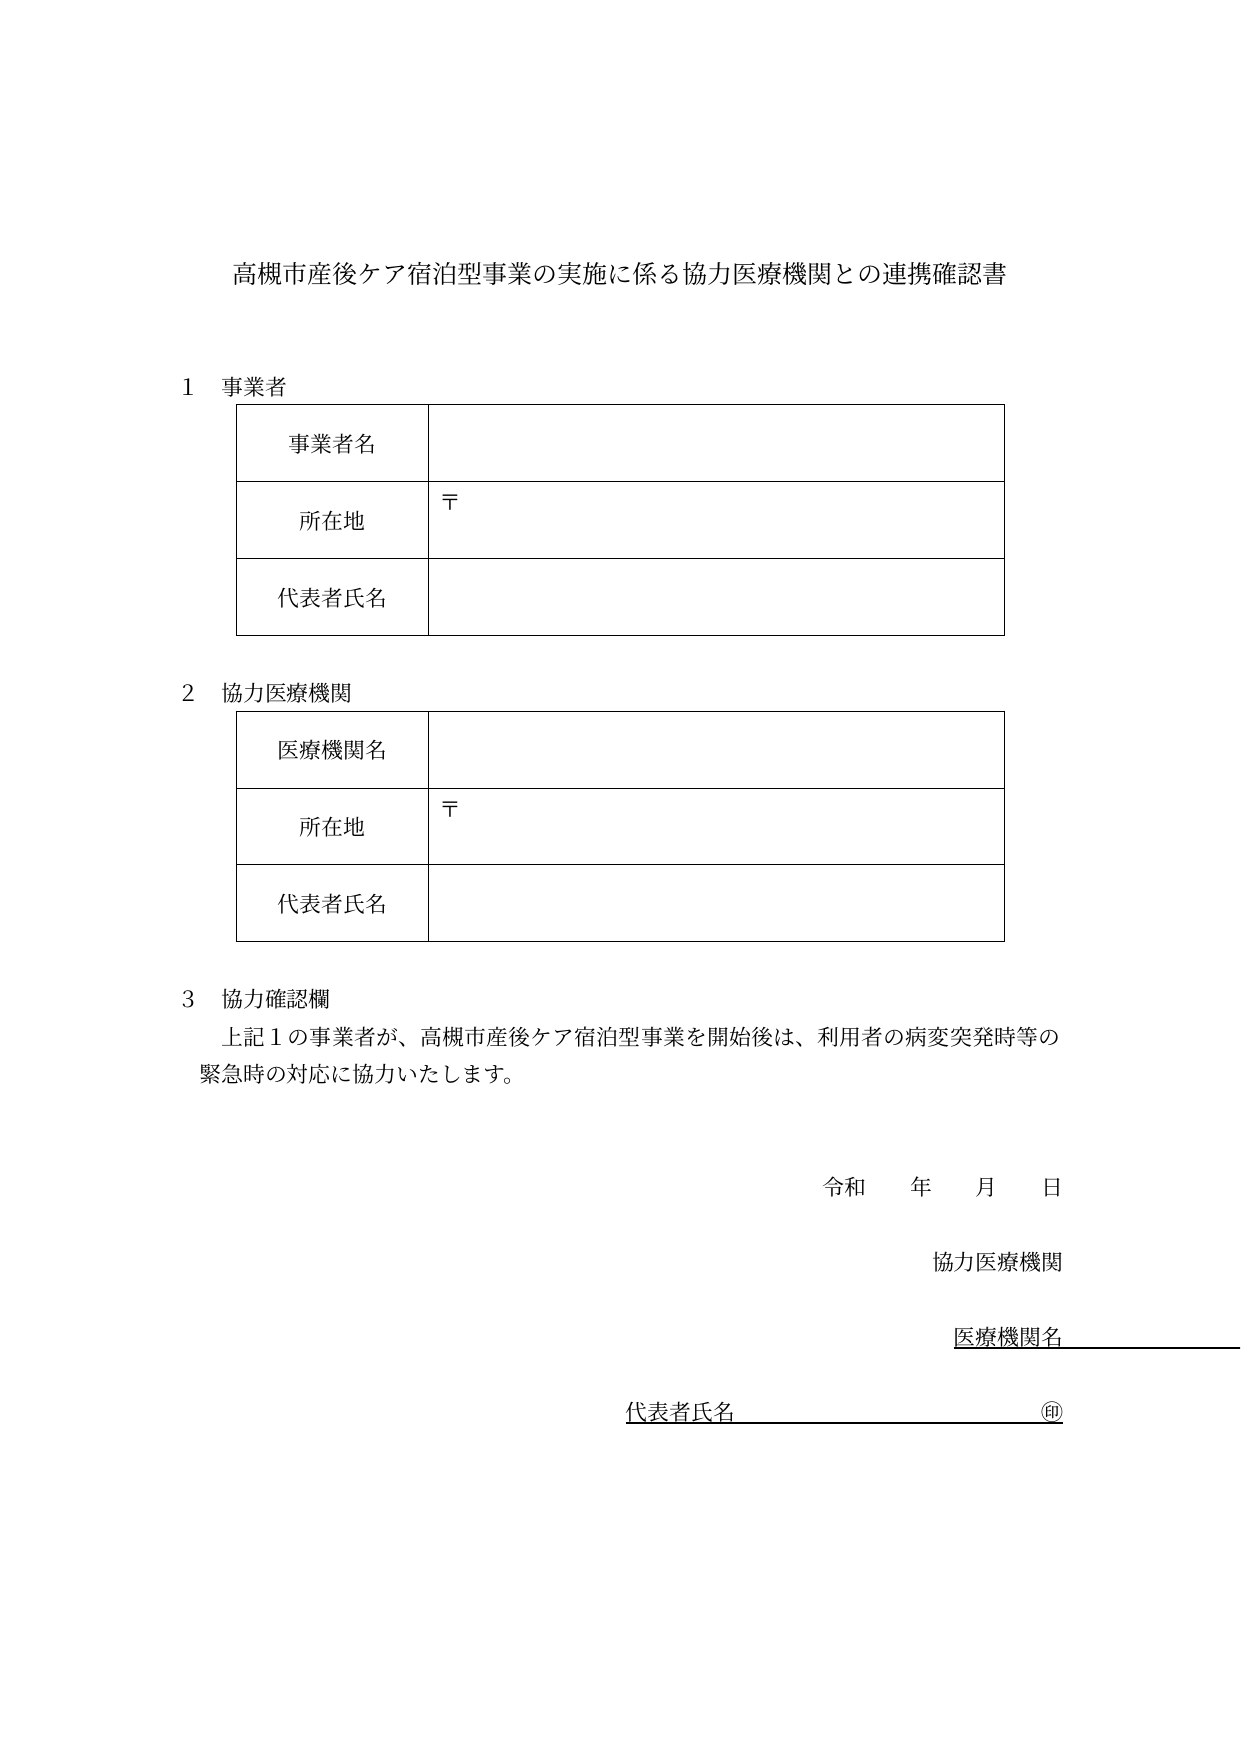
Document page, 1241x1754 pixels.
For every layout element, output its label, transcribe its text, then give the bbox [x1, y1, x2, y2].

text 代表者氏名 ㊞ [177, 1392, 1063, 1429]
table_cell 代表者氏名 [237, 865, 428, 941]
table_cell 所在地 [237, 482, 428, 558]
table_cell [429, 865, 1004, 941]
text 高槻市産後ケア宿泊型事業の実施に係る協力医療機関との連携確認書 [177, 254, 1063, 292]
text ２ 協力医療機関 [177, 673, 1063, 711]
text 令和 年 月 日 [177, 1167, 1063, 1204]
table_cell 〒 [429, 789, 1004, 864]
text 医療機関名 [177, 1317, 1063, 1354]
table_cell [429, 559, 1004, 634]
text １ 事業者 [177, 367, 1063, 404]
table_cell 〒 [429, 482, 1004, 558]
table_header [429, 405, 1004, 481]
table_header 医療機関名 [237, 712, 428, 787]
table_header 事業者名 [237, 405, 428, 481]
text ３ 協力確認欄 [177, 979, 1063, 1017]
text 協力医療機関 [177, 1242, 1063, 1279]
text 上記１の事業者が、高槻市産後ケア宿泊型事業を開始後は、利用者の病変突発時等の緊急時の対応に協力いたします。 [177, 1017, 1063, 1092]
table_header [429, 712, 1004, 787]
table_cell 所在地 [237, 789, 428, 864]
table_cell 代表者氏名 [237, 559, 428, 634]
